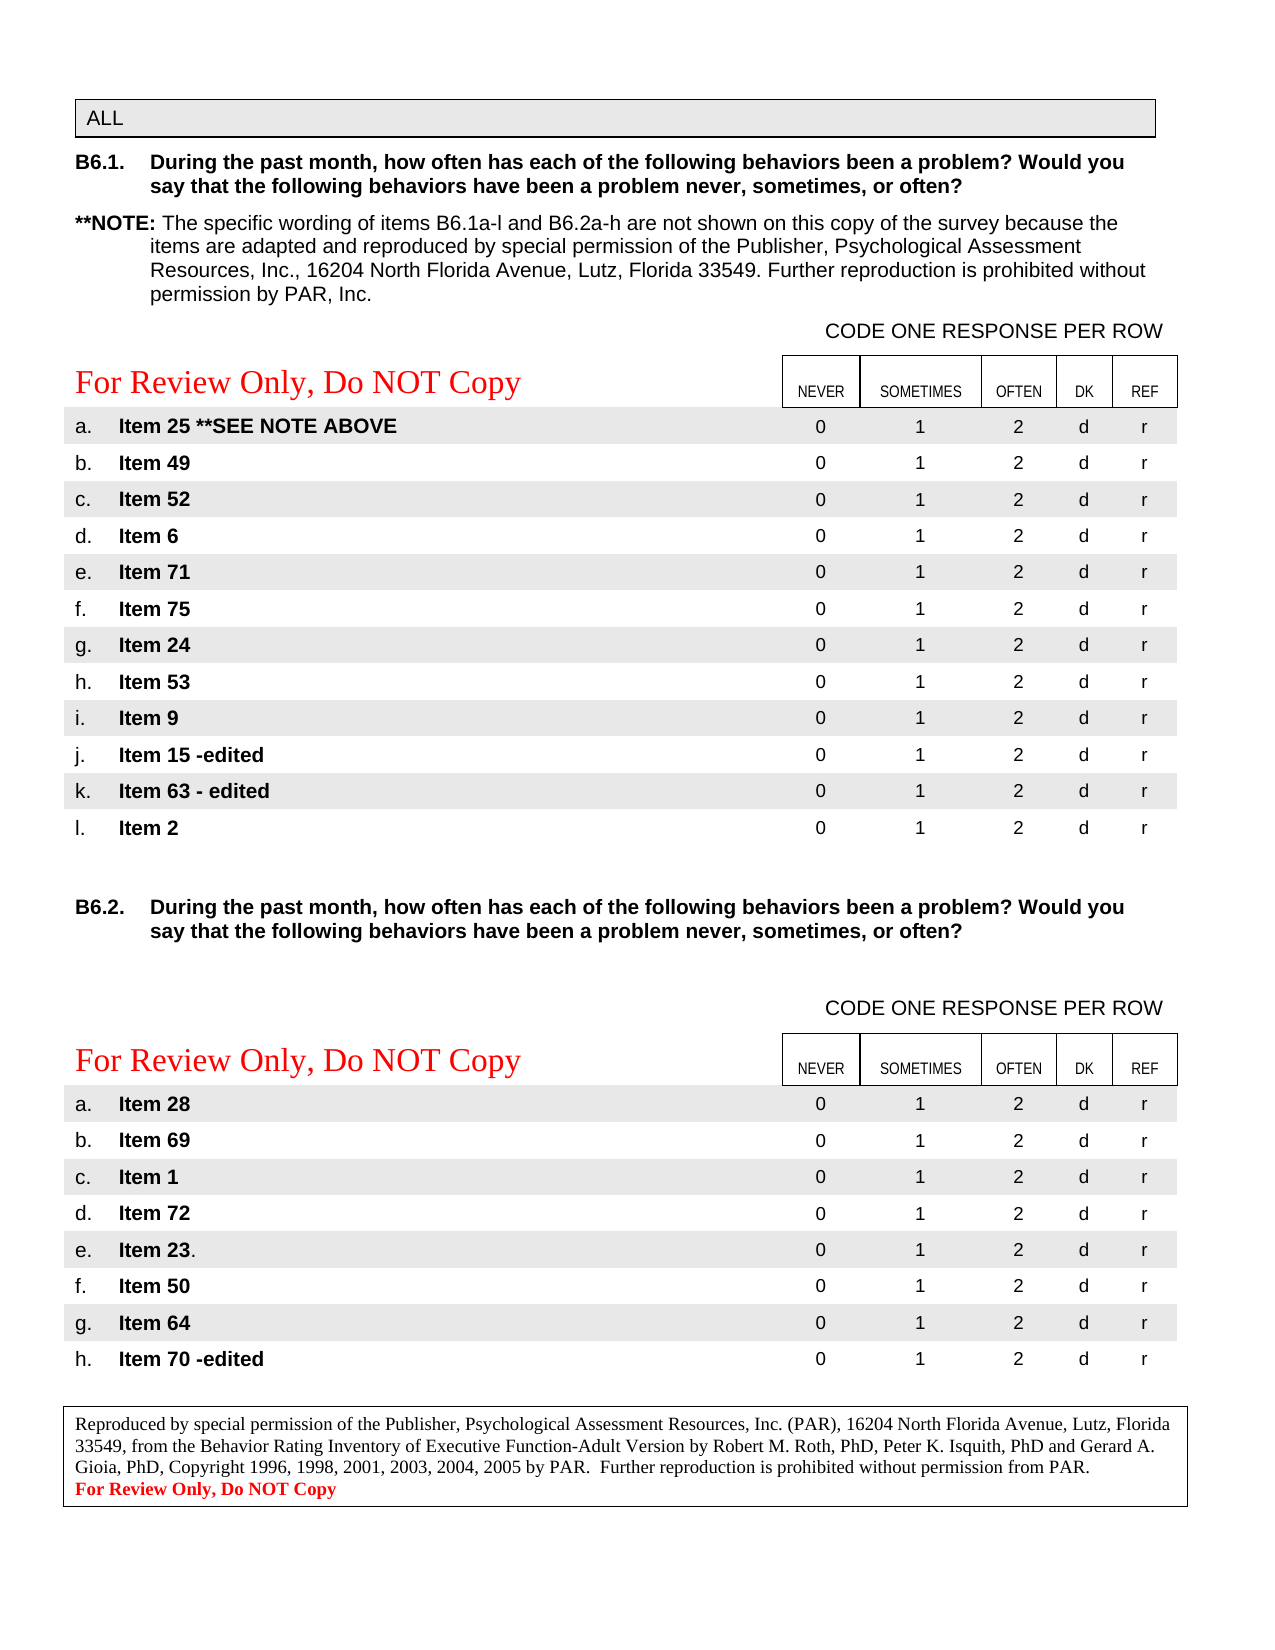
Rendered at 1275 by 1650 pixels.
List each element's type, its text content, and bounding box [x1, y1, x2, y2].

table_cell 2 [981, 1231, 1056, 1268]
table_cell d [1056, 1086, 1112, 1122]
table_cell 1 [860, 554, 981, 590]
table_cell d [1056, 1159, 1112, 1195]
table_header Reproduced by special permission of the Publisher, Psychological Assessment Resources, Inc. (PAR), 16204 North Florida Avenue, Lutz, Florida 33549, from the Behavior Rating Inventory of Executive Function-Adult Version by Robert M. Roth, PhD, Peter K. Isquith, PhD and Gerard A. Gioia, PhD, Copyright 1996, 1998, 2001, 2003, 2004, 2005 by PAR. Further reproduction is prohibited without permission from PAR. For Review Only, Do NOT Copy [64, 1407, 1187, 1506]
table_cell 2 [981, 736, 1056, 773]
table_cell 0 [782, 590, 860, 627]
table_cell d [1056, 1122, 1112, 1158]
table_cell d [1056, 590, 1112, 627]
table_cell l. Item 2 [64, 809, 782, 846]
table_cell 1 [860, 1304, 981, 1341]
table_cell 1 [860, 1159, 981, 1195]
table_cell 2 [981, 1122, 1056, 1158]
table_cell 0 [782, 481, 860, 517]
table_cell h. Item 70 -edited [64, 1341, 782, 1377]
table_cell r [1112, 408, 1177, 444]
table_cell d [1056, 809, 1112, 846]
table_cell d [1056, 1304, 1112, 1341]
table_cell 1 [860, 773, 981, 809]
table_cell 0 [782, 700, 860, 736]
table_cell 1 [860, 1231, 981, 1268]
table_cell 0 [782, 1341, 860, 1377]
table_cell d [1056, 554, 1112, 590]
table_header ALL [76, 100, 1155, 136]
table_cell 2 [981, 445, 1056, 481]
table_cell r [1112, 700, 1177, 736]
table_cell 2 [981, 700, 1056, 736]
table_header DK [1057, 1034, 1112, 1084]
table_cell d. Item 72 [64, 1195, 782, 1231]
table_cell d [1056, 663, 1112, 700]
table_cell 0 [782, 1122, 860, 1158]
table_cell 0 [782, 518, 860, 554]
table_cell 0 [782, 1195, 860, 1231]
table_cell 0 [782, 809, 860, 846]
table_cell 0 [782, 663, 860, 700]
table_cell 0 [782, 408, 860, 444]
table_cell b. Item 49 [64, 445, 782, 481]
table_cell a. Item 28 [64, 1085, 782, 1122]
table_cell 1 [860, 408, 981, 444]
table_header REF [1113, 356, 1177, 407]
table_cell d [1056, 518, 1112, 554]
table_cell 1 [860, 736, 981, 773]
table_cell r [1112, 736, 1177, 773]
table_cell 0 [782, 627, 860, 663]
table_cell r [1112, 1268, 1177, 1304]
table_cell r [1112, 1122, 1177, 1158]
table_cell d [1056, 1195, 1112, 1231]
table_cell r [1112, 1195, 1177, 1231]
table_cell 0 [782, 445, 860, 481]
table_cell 1 [860, 627, 981, 663]
table_header For Review Only, Do NOT Copy [64, 1033, 782, 1084]
table_cell d [1056, 481, 1112, 517]
table_cell r [1112, 481, 1177, 517]
table_cell 2 [981, 809, 1056, 846]
table_header DK [1057, 356, 1112, 407]
table_cell 0 [782, 1231, 860, 1268]
table_cell r [1112, 445, 1177, 481]
table_cell 0 [782, 554, 860, 590]
table_cell j. Item 15 -edited [64, 736, 782, 773]
table_cell e. Item 71 [64, 554, 782, 590]
table_cell 0 [782, 1086, 860, 1122]
table_cell d [1056, 773, 1112, 809]
table_cell 1 [860, 1195, 981, 1231]
table_cell 2 [981, 590, 1056, 627]
table_cell 1 [860, 518, 981, 554]
table_cell 2 [981, 1304, 1056, 1341]
table_cell 2 [981, 481, 1056, 517]
table_header SOMETIMES [861, 356, 981, 407]
table_cell r [1112, 518, 1177, 554]
table_header SOMETIMES [861, 1034, 981, 1084]
text B6.2. During the past month, how often has each of the following behaviors been a problem? Would you say that the following behaviors have been a problem never, sometimes, or often? [75, 894, 1162, 942]
table_cell 2 [981, 1086, 1056, 1122]
table_cell d. Item 6 [64, 518, 782, 554]
table_cell 2 [981, 627, 1056, 663]
table_header For Review Only, Do NOT Copy [64, 355, 782, 407]
table_cell 1 [860, 663, 981, 700]
table_cell 0 [782, 736, 860, 773]
table_cell d [1056, 445, 1112, 481]
table_cell r [1112, 773, 1177, 809]
table_cell e. Item 23. [64, 1231, 782, 1268]
table_cell 2 [981, 773, 1056, 809]
table_header NEVER [783, 356, 859, 407]
table_cell 2 [981, 663, 1056, 700]
table_cell g. Item 24 [64, 627, 782, 663]
table_cell r [1112, 1304, 1177, 1341]
table_header REF [1113, 1034, 1177, 1084]
table_cell 2 [981, 554, 1056, 590]
table_cell d [1056, 627, 1112, 663]
table_cell d [1056, 1231, 1112, 1268]
table_cell r [1112, 590, 1177, 627]
table_cell d [1056, 408, 1112, 444]
table_cell g. Item 64 [64, 1304, 782, 1341]
table_header OFTEN [982, 356, 1056, 407]
table_cell 2 [981, 1159, 1056, 1195]
table_cell 2 [981, 518, 1056, 554]
table_cell 2 [981, 1195, 1056, 1231]
table_cell r [1112, 1159, 1177, 1195]
table_cell r [1112, 627, 1177, 663]
table_header NEVER [783, 1034, 859, 1084]
table_cell c. Item 52 [64, 481, 782, 517]
table_cell 1 [860, 1268, 981, 1304]
table_cell b. Item 69 [64, 1122, 782, 1158]
table_cell 2 [981, 1341, 1056, 1377]
table_cell r [1112, 809, 1177, 846]
table_cell 0 [782, 1304, 860, 1341]
table_cell h. Item 53 [64, 663, 782, 700]
table_cell r [1112, 663, 1177, 700]
text CODE ONE RESPONSE PER ROW [825, 319, 1200, 343]
table_cell 1 [860, 1122, 981, 1158]
table_cell r [1112, 1086, 1177, 1122]
table_cell k. Item 63 - edited [64, 773, 782, 809]
table_cell 0 [782, 773, 860, 809]
table_cell 1 [860, 1086, 981, 1122]
table_cell 1 [860, 1341, 981, 1377]
table_cell f. Item 75 [64, 590, 782, 627]
table_cell d [1056, 1268, 1112, 1304]
table_cell r [1112, 554, 1177, 590]
table_cell 2 [981, 1268, 1056, 1304]
text B6.1. During the past month, how often has each of the following behaviors been a problem? Would you say that the following behaviors have been a problem never, sometimes, or often? [75, 150, 1162, 198]
table_cell r [1112, 1341, 1177, 1377]
text **NOTE: The specific wording of items B6.1a-l and B6.2a-h are not shown on this copy of the survey because the items are adapted and reproduced by special permission of the Publisher, Psychological Assessment Resources, Inc., 16204 North Florida Avenue, Lutz, Florida 33549. Further reproduction is prohibited without permission by PAR, Inc. [75, 210, 1162, 306]
table_cell i. Item 9 [64, 700, 782, 736]
table_cell 0 [782, 1268, 860, 1304]
table_cell d [1056, 1341, 1112, 1377]
table_cell 1 [860, 809, 981, 846]
table_cell 1 [860, 481, 981, 517]
table_cell 1 [860, 445, 981, 481]
table_cell r [1112, 1231, 1177, 1268]
table_cell d [1056, 700, 1112, 736]
table_cell 0 [782, 1159, 860, 1195]
table_cell a. Item 25 **SEE NOTE ABOVE [64, 407, 782, 444]
table_header OFTEN [982, 1034, 1056, 1084]
table_cell f. Item 50 [64, 1268, 782, 1304]
table_cell 2 [981, 408, 1056, 444]
table_cell c. Item 1 [64, 1159, 782, 1195]
table_cell 1 [860, 700, 981, 736]
table_cell d [1056, 736, 1112, 773]
text CODE ONE RESPONSE PER ROW [825, 996, 1200, 1020]
table_cell 1 [860, 590, 981, 627]
